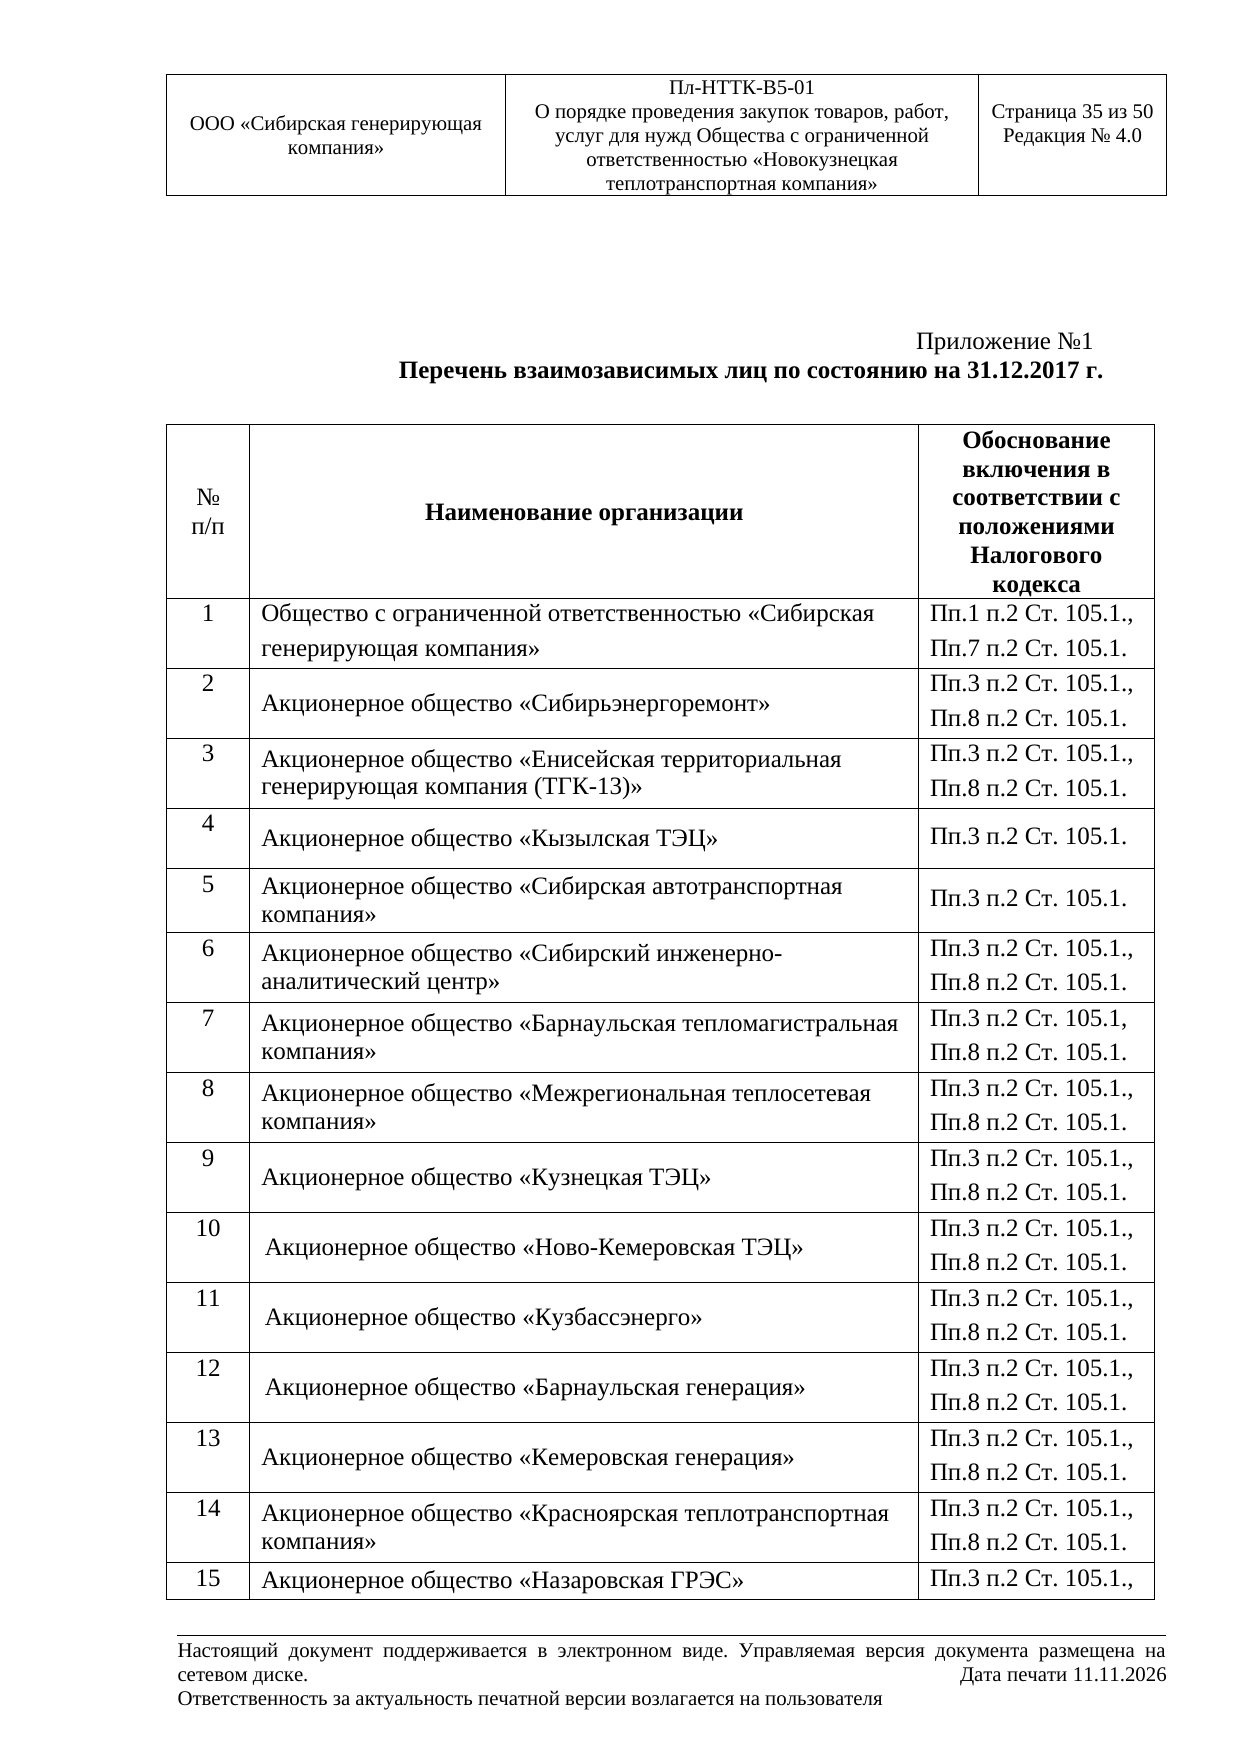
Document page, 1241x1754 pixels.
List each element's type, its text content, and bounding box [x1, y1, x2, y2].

table_cell 13 [167, 1423, 249, 1492]
table_cell 14 [167, 1493, 249, 1562]
table_cell Акционерное общество «Енисейская территориальная генерирующая компания (ТГК-13)» [250, 739, 918, 807]
table_cell Акционерное общество «Ново-Кемеровская ТЭЦ» [250, 1213, 918, 1282]
table_cell Общество с ограниченной ответственностью «Сибирская генерирующая компания» [250, 599, 918, 667]
table_cell 5 [167, 869, 249, 932]
table_cell Акционерное общество «Кузнецкая ТЭЦ» [250, 1143, 918, 1212]
table_cell Пп.3 п.2 Ст. 105.1., Пп.8 п.2 Ст. 105.1. [919, 1073, 1154, 1142]
table_cell 2 [167, 669, 249, 737]
table_cell 1 [167, 599, 249, 667]
table_cell Пп.3 п.2 Ст. 105.1., Пп.8 п.2 Ст. 105.1. [919, 1143, 1154, 1212]
table_cell Пп.3 п.2 Ст. 105.1., Пп.8 п.2 Ст. 105.1. [919, 1423, 1154, 1492]
table_cell Акционерное общество «Кемеровская генерация» [250, 1423, 918, 1492]
table_header Наименование организации [250, 425, 918, 597]
table_cell Пп.1 п.2 Ст. 105.1., Пп.7 п.2 Ст. 105.1. [919, 599, 1154, 667]
table_header № п/п [167, 425, 249, 597]
table_header Обоснование включения в соответствии с положениями Налогового кодекса [919, 425, 1154, 597]
table_cell 8 [167, 1073, 249, 1142]
table_cell 4 [167, 809, 249, 868]
table_cell 15 [167, 1563, 249, 1598]
table_cell Акционерное общество «Межрегиональная теплосетевая компания» [250, 1073, 918, 1142]
table_cell Акционерное общество «Сибирский инженерно-аналитический центр» [250, 933, 918, 1002]
table_cell 3 [167, 739, 249, 807]
table_cell Пп.3 п.2 Ст. 105.1. [919, 809, 1154, 868]
table_cell Акционерное общество «Сибирская автотранспортная компания» [250, 869, 918, 932]
table_cell Пп.3 п.2 Ст. 105.1., Пп.8 п.2 Ст. 105.1. [919, 1283, 1154, 1352]
table_cell 12 [167, 1353, 249, 1422]
text Приложение №1 [916, 326, 1166, 355]
table_cell Акционерное общество «Кызылская ТЭЦ» [250, 809, 918, 868]
table_cell 9 [167, 1143, 249, 1212]
table_cell Пп.3 п.2 Ст. 105.1., Пп.8 п.2 Ст. 105.1. [919, 739, 1154, 807]
table_cell Пп.3 п.2 Ст. 105.1, Пп.8 п.2 Ст. 105.1. [919, 1003, 1154, 1072]
table_cell Пп.3 п.2 Ст. 105.1., Пп.8 п.2 Ст. 105.1. [919, 1213, 1154, 1282]
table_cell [919, 1493, 1154, 1562]
table_cell 6 [167, 933, 249, 1002]
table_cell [919, 1563, 1154, 1598]
table_cell Пп.3 п.2 Ст. 105.1., Пп.8 п.2 Ст. 105.1. [919, 933, 1154, 1002]
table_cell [250, 1563, 918, 1598]
table_cell Пп.3 п.2 Ст. 105.1. [919, 869, 1154, 932]
table_cell 10 [167, 1213, 249, 1282]
text Перечень взаимозависимых лиц по состоянию на 31.12.2017 г. [399, 355, 1166, 384]
table_cell Акционерное общество «Сибирьэнергоремонт» [250, 669, 918, 737]
table_cell 11 [167, 1283, 249, 1352]
table_cell Пп.3 п.2 Ст. 105.1., Пп.8 п.2 Ст. 105.1. [919, 1353, 1154, 1422]
table_cell Акционерное общество «Красноярская теплотранспортная компания» [250, 1493, 918, 1562]
table_cell 7 [167, 1003, 249, 1072]
table_cell Акционерное общество «Барнаульская генерация» [250, 1353, 918, 1422]
table_cell Акционерное общество «Барнаульская тепломагистральная компания» [250, 1003, 918, 1072]
table_cell Акционерное общество «Кузбассэнерго» [250, 1283, 918, 1352]
table_cell Пп.3 п.2 Ст. 105.1., Пп.8 п.2 Ст. 105.1. [919, 669, 1154, 737]
